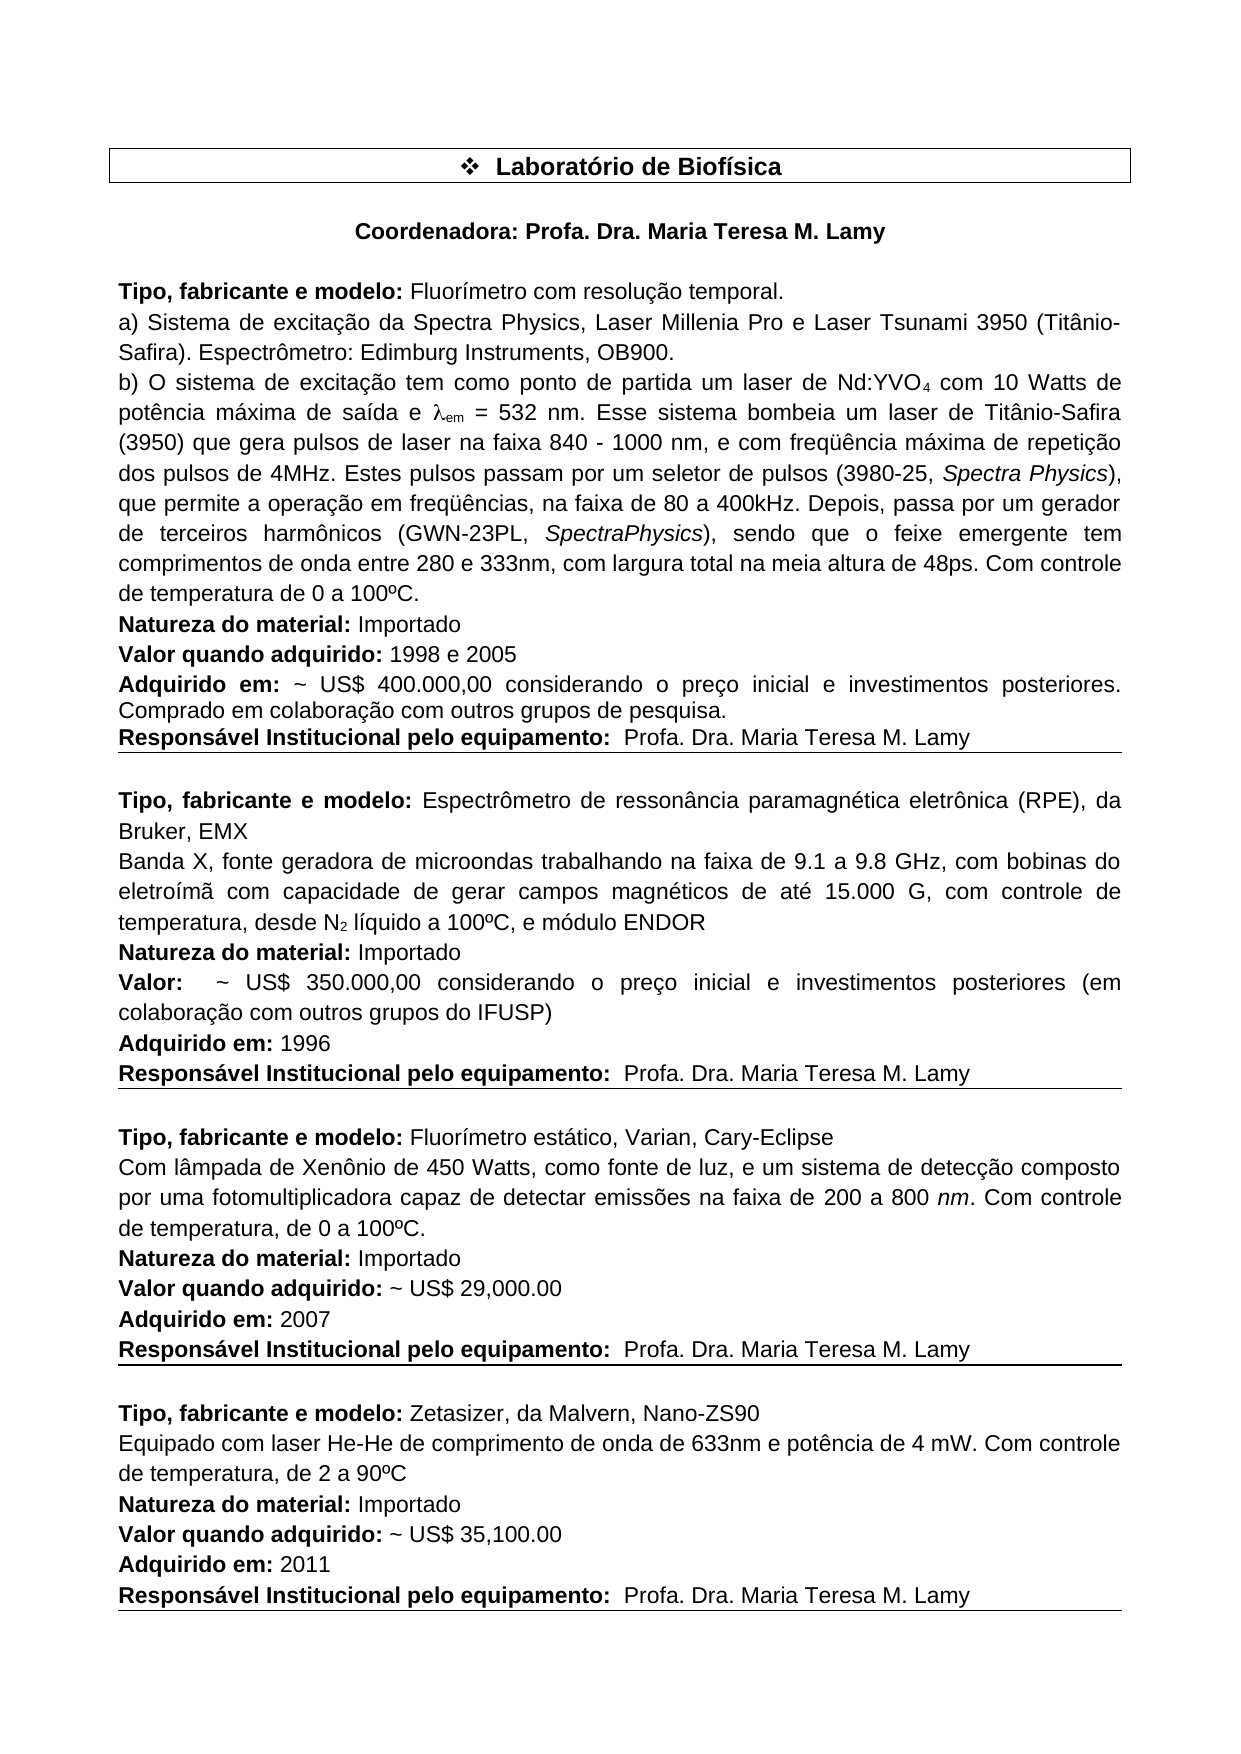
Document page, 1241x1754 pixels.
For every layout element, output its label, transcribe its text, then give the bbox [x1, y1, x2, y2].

text Tipo, fabricante e modelo: Zetasizer, da Malvern, Nano-ZS90 [118, 1400, 1122, 1426]
text Responsável Institucional pelo equipamento: Profa. Dra. Maria Teresa M. Lamy [118, 724, 1122, 752]
text Adquirido em: 2011 [118, 1551, 1122, 1578]
text Com lâmpada de Xenônio de 450 Watts, como fonte de luz, e um sistema de detecção composto por uma fotomultiplicadora capaz de detectar emissões na faixa de 200 a 800 nm. Com controle de temperatura, de 0 a 100ºC. [118, 1154, 1122, 1241]
text Natureza do material: Importado [118, 939, 1122, 965]
text Adquirido em: 2007 [118, 1306, 1122, 1332]
text a) Sistema de excitação da Spectra Physics, Laser Millenia Pro e Laser Tsunami 3950 (Titânio-Safira). Espectrômetro: Edimburg Instruments, OB900. [118, 308, 1122, 365]
text Natureza do material: Importado [118, 1491, 1122, 1517]
text Natureza do material: Importado [118, 611, 1122, 637]
text Banda X, fonte geradora de microondas trabalhando na faixa de 9.1 a 9.8 GHz, com bobinas do eletroímã com capacidade de gerar campos magnéticos de até 15.000 G, com controle de temperatura, desde N2 líquido a 100ºC, e módulo ENDOR [118, 848, 1122, 935]
text Valor quando adquirido: ~ US$ 35,100.00 [118, 1521, 1122, 1547]
text Valor: ~ US$ 350.000,00 considerando o preço inicial e investimentos posteriores (em colaboração com outros grupos do IFUSP) [118, 969, 1122, 1026]
text Valor quando adquirido: ~ US$ 29,000.00 [118, 1275, 1122, 1302]
list Laboratório de Biofísica [110, 149, 1130, 182]
text Responsável Institucional pelo equipamento: Profa. Dra. Maria Teresa M. Lamy [118, 1336, 1122, 1364]
text Tipo, fabricante e modelo: Espectrômetro de ressonância paramagnética eletrônica (RPE), da Bruker, EMX [118, 787, 1122, 844]
text Adquirido em: ~ US$ 400.000,00 considerando o preço inicial e investimentos posteriores. Comprado em colaboração com outros grupos de pesquisa. [118, 671, 1122, 724]
text Responsável Institucional pelo equipamento: Profa. Dra. Maria Teresa M. Lamy [118, 1582, 1122, 1610]
text Adquirido em: 1996 [118, 1029, 1122, 1056]
text b) O sistema de excitação tem como ponto de partida um laser de Nd:YVO4 com 10 Watts de potência máxima de saída e em = 532 nm. Esse sistema bombeia um laser de Titânio-Safira (3950) que gera pulsos de laser na faixa 840 - 1000 nm, e com freqüência máxima de repetição dos pulsos de 4MHz. Estes pulsos passam por um seletor de pulsos (3980-25, Spectra Physics), que permite a operação em freqüências, na faixa de 80 a 400kHz. Depois, passa por um gerador de terceiros harmônicos (GWN-23PL, SpectraPhysics), sendo que o feixe emergente tem comprimentos de onda entre 280 e 333nm, com largura total na meia altura de 48ps. Com controle de temperatura de 0 a 100ºC. [118, 369, 1122, 607]
text Natureza do material: Importado [118, 1245, 1122, 1271]
text Responsável Institucional pelo equipamento: Profa. Dra. Maria Teresa M. Lamy [118, 1060, 1122, 1088]
text Tipo, fabricante e modelo: Fluorímetro estático, Varian, Cary-Eclipse [118, 1124, 1122, 1150]
text Coordenadora: Profa. Dra. Maria Teresa M. Lamy [118, 218, 1122, 244]
text Tipo, fabricante e modelo: Fluorímetro com resolução temporal. [118, 278, 1122, 305]
text Equipado com laser He-He de comprimento de onda de 633nm e potência de 4 mW. Com controle de temperatura, de 2 a 90ºC [118, 1430, 1122, 1487]
text Valor quando adquirido: 1998 e 2005 [118, 641, 1122, 667]
